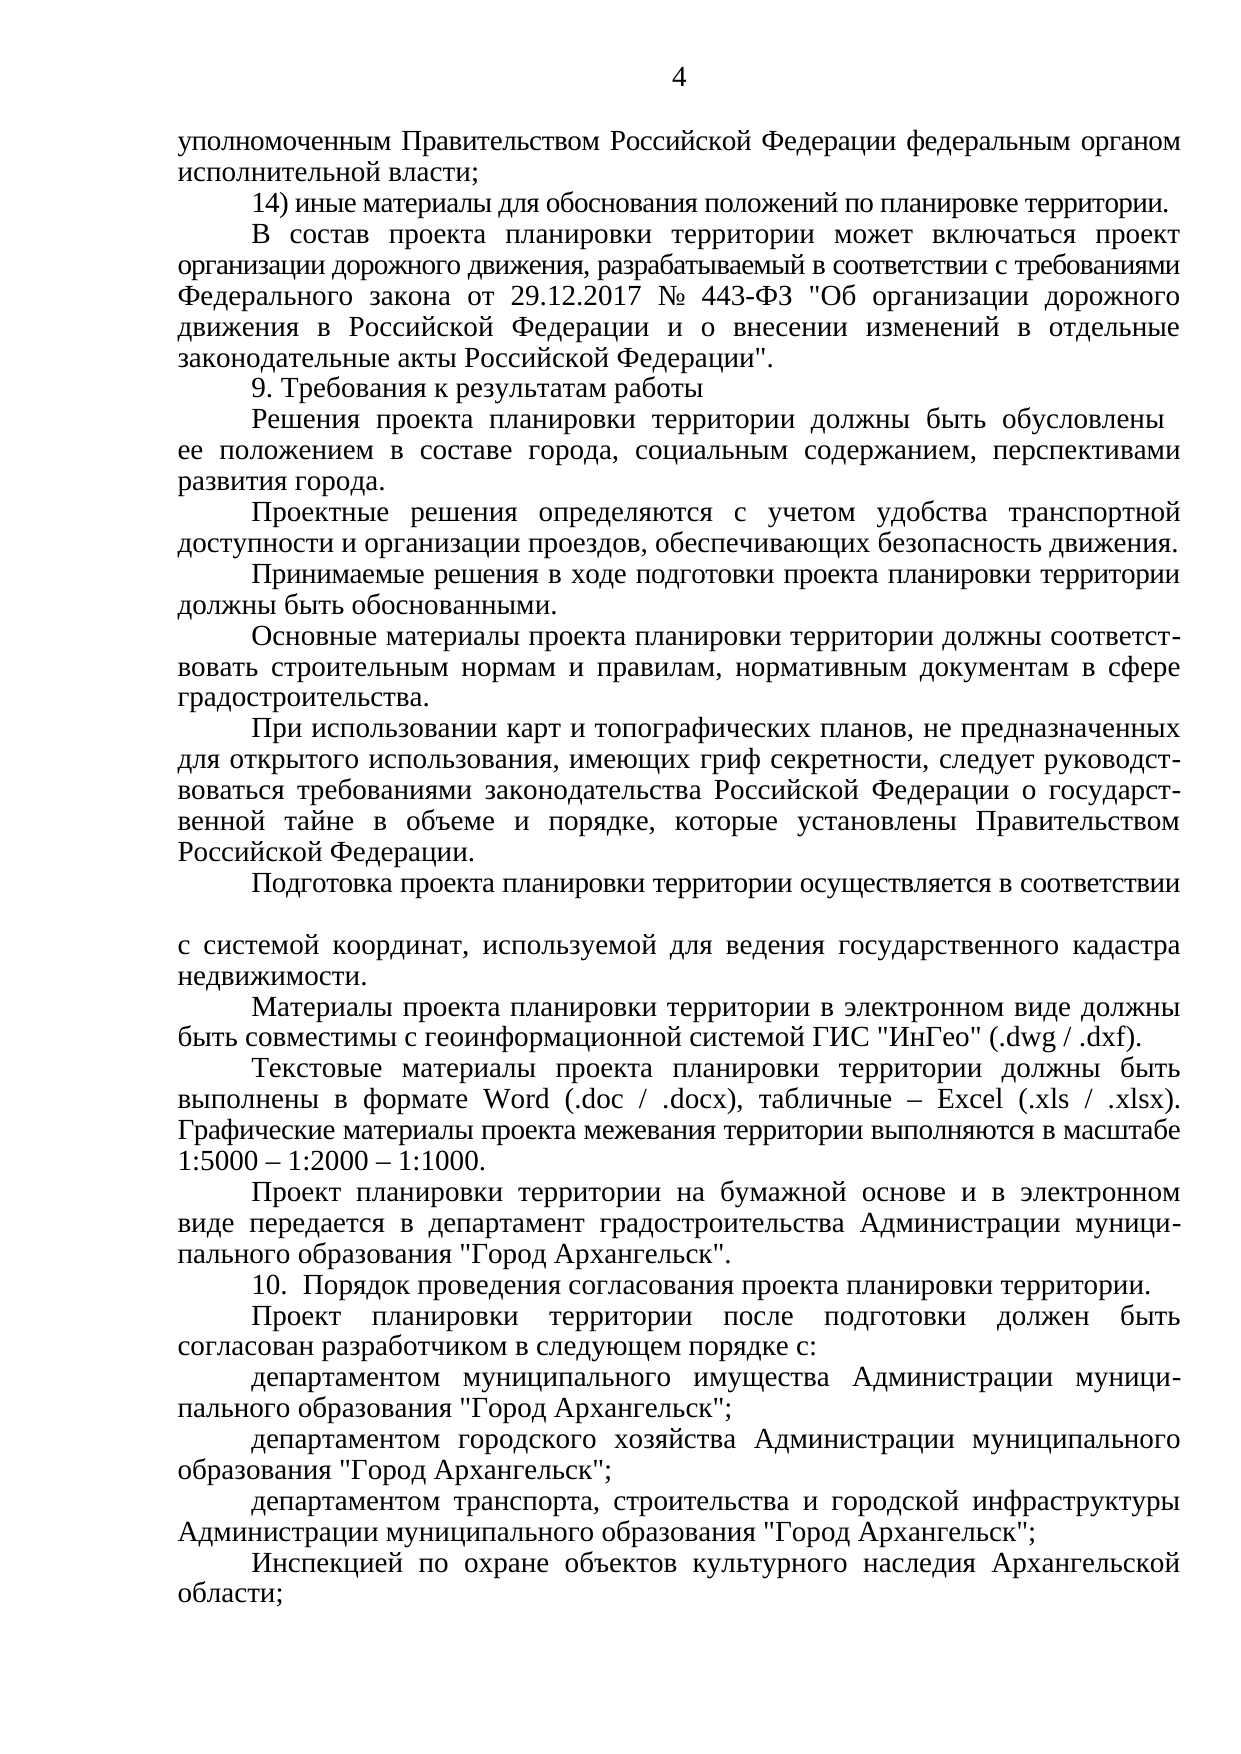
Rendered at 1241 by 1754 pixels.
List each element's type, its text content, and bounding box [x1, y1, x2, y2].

list Порядок проведения согласования проекта планировки территории. [177, 1269, 1181, 1300]
text Материалы проекта планировки территории в электронном виде должны быть совместимы с геоинформационной системой ГИС "ИнГео" (.dwg / .dxf). [177, 991, 1181, 1053]
text Проект планировки территории на бумажной основе и в электронном виде передается в департамент градостроительства Администрации муници-пального образования "Город Архангельск". [177, 1177, 1181, 1269]
text Решения проекта планировки территории должны быть обусловлены ее положением в составе города, социальным содержанием, перспективами развития города. [177, 404, 1181, 497]
text Принимаемые решения в ходе подготовки проекта планировки территории должны быть обоснованными. [177, 559, 1181, 620]
text департаментом городского хозяйства Администрации муниципального образования "Город Архангельск"; [177, 1424, 1181, 1486]
text Текстовые материалы проекта планировки территории должны быть выполнены в формате Word (.doc / .docx), табличные – Excel (.xls / .xlsx). Графические материалы проекта межевания территории выполняются в масштабе 1:5000 – 1:2000 – 1:1000. [177, 1053, 1181, 1177]
text При использовании карт и топографических планов, не предназначенных для открытого использования, имеющих гриф секретности, следует руководст-воваться требованиями законодательства Российской Федерации о государст-венной тайне в объеме и порядке, которые установлены Правительством Российской Федерации. [177, 713, 1181, 868]
text Проект планировки территории после подготовки должен быть согласован разработчиком в следующем порядке с: [177, 1300, 1181, 1362]
list Требования к результатам работы [177, 373, 1181, 404]
text департаментом муниципального имущества Администрации муници-пального образования "Город Архангельск"; [177, 1362, 1181, 1424]
text департаментом транспорта, строительства и городской инфраструктуры Администрации муниципального образования "Город Архангельск"; [177, 1486, 1181, 1547]
text Инспекцией по охране объектов культурного наследия Архангельской области; [177, 1547, 1181, 1609]
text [177, 126, 1181, 188]
text 14) иные материалы для обоснования положений по планировке территории. [177, 188, 1181, 219]
text Подготовка проекта планировки территории осуществляется в соответствии с системой координат, используемой для ведения государственного кадастра недвижимости. [177, 868, 1181, 991]
text В состав проекта планировки территории может включаться проект организации дорожного движения, разрабатываемый в соответствии с требованиями Федерального закона от 29.12.2017 № 443-ФЗ "Об организации дорожного движения в Российской Федерации и о внесении изменений в отдельные законодательные акты Российской Федерации". [177, 219, 1181, 373]
text Основные материалы проекта планировки территории должны соответст-вовать строительным нормам и правилам, нормативным документам в сфере градостроительства. [177, 620, 1181, 713]
text Проектные решения определяются с учетом удобства транспортной доступности и организации проездов, обеспечивающих безопасность движения. [177, 497, 1181, 559]
